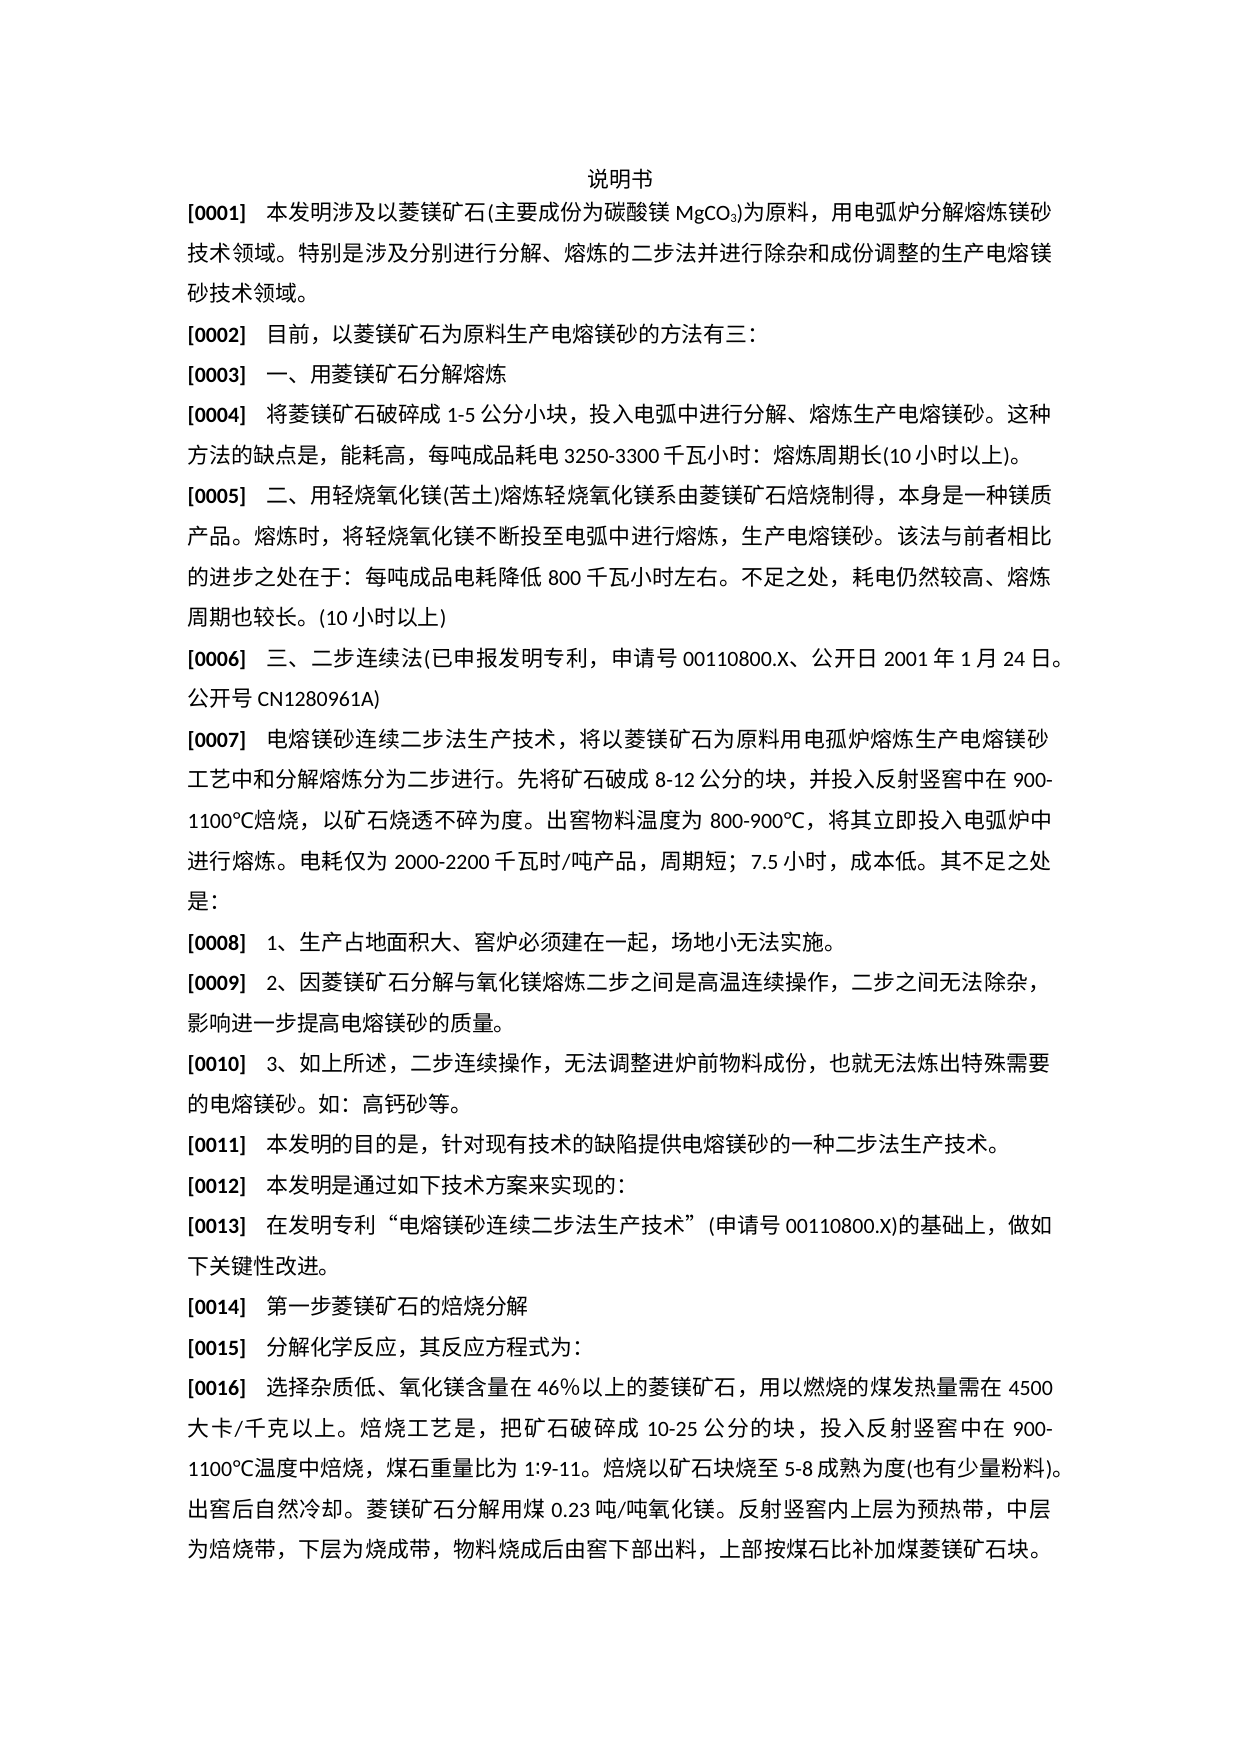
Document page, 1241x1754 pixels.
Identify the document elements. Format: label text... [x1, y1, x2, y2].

text [0002] 目前，以菱镁矿石为原料生产电熔镁砂的方法有三： [187, 316, 1053, 349]
text [0011] 本发明的目的是，针对现有技术的缺陷提供电熔镁砂的一种二步法生产技术。 [187, 1127, 1053, 1159]
text [0006] 三、二步连续法(已申报发明专利，申请号00110800.X、公开日2001年1月24日。公开号CN1280961A) [187, 640, 1053, 713]
text [0007] 电熔镁砂连续二步法生产技术，将以菱镁矿石为原料用电孤炉熔炼生产电熔镁砂工艺中和分解熔炼分为二步进行。先将矿石破成8-12公分的块，并投入反射竖窖中在900-1100℃焙烧，以矿石烧透不碎为度。出窖物料温度为800-900℃，将其立即投入电弧炉中进行熔炼。电耗仅为2000-2200千瓦时/吨产品，周期短；7.5小时，成本低。其不足之处是： [187, 721, 1053, 916]
text [0014] 第一步菱镁矿石的焙烧分解 [187, 1289, 1053, 1321]
text [0013] 在发明专利“电熔镁砂连续二步法生产技术”(申请号00110800.X)的基础上，做如下关键性改进。 [187, 1208, 1053, 1281]
text [0004] 将菱镁矿石破碎成1-5公分小块，投入电弧中进行分解、熔炼生产电熔镁砂。这种方法的缺点是，能耗高，每吨成品耗电3250-3300千瓦小时：熔炼周期长(10小时以上)。 [187, 397, 1053, 470]
text [0009] 2、因菱镁矿石分解与氧化镁熔炼二步之间是高温连续操作，二步之间无法除杂，影响进一步提高电熔镁砂的质量。 [187, 965, 1053, 1038]
text [0003] 一、用菱镁矿石分解熔炼 [187, 357, 1053, 389]
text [187, 1369, 1053, 1564]
text [0008] 1、生产占地面积大、窖炉必须建在一起，场地小无法实施。 [187, 924, 1053, 957]
text [0010] 3、如上所述，二步连续操作，无法调整进炉前物料成份，也就无法炼出特殊需要的电熔镁砂。如：高钙砂等。 [187, 1046, 1053, 1119]
text [0012] 本发明是通过如下技术方案来实现的： [187, 1167, 1053, 1200]
text [0001] 本发明涉及以菱镁矿石(主要成份为碳酸镁MgCO3)为原料，用电弧炉分解熔炼镁砂技术领域。特别是涉及分别进行分解、熔炼的二步法并进行除杂和成份调整的生产电熔镁砂技术领域。 [187, 194, 1053, 308]
text [0015] 分解化学反应，其反应方程式为： [187, 1329, 1053, 1362]
text 说明书 [187, 162, 1053, 194]
text [0005] 二、用轻烧氧化镁(苦土)熔炼轻烧氧化镁系由菱镁矿石焙烧制得，本身是一种镁质产品。熔炼时，将轻烧氧化镁不断投至电弧中进行熔炼，生产电熔镁砂。该法与前者相比的进步之处在于：每吨成品电耗降低800千瓦小时左右。不足之处，耗电仍然较高、熔炼周期也较长。(10小时以上) [187, 478, 1053, 632]
